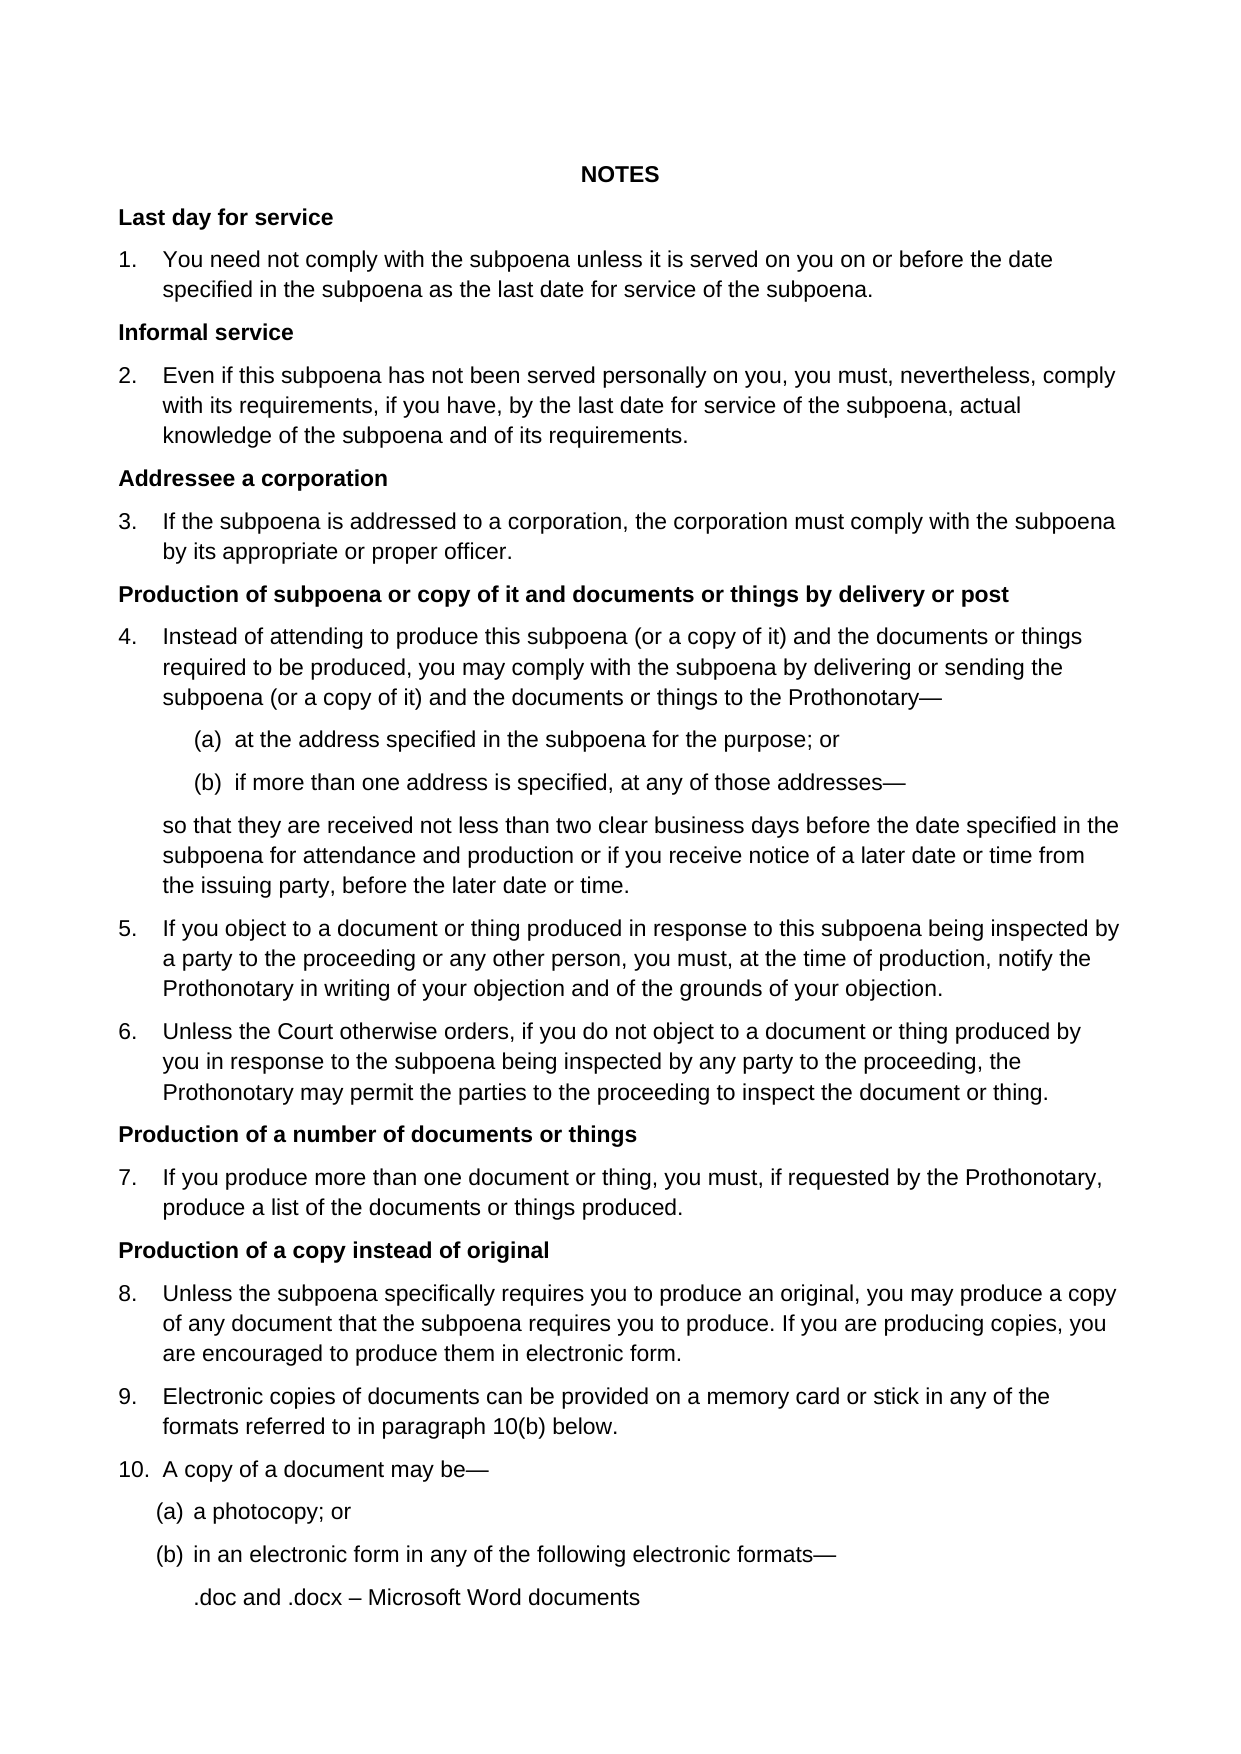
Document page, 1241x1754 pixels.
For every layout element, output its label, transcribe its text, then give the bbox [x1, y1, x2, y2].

text Production of a number of documents or things [118, 1121, 1122, 1148]
list If the subpoena is addressed to a corporation, the corporation must comply with the subpoena by its appropriate or proper officer. [118, 508, 1122, 564]
text Last day for service [118, 203, 1122, 230]
list if more than one address is specified, at any of those addresses— [194, 769, 1122, 796]
text Production of subpoena or copy of it and documents or things by delivery or post [118, 581, 1122, 607]
list at the address specified in the subpoena for the purpose; or [194, 726, 1122, 753]
text Informal service [118, 319, 1122, 346]
list You need not comply with the subpoena unless it is served on you on or before the date specified in the subpoena as the last date for service of the subpoena. [118, 246, 1122, 303]
text NOTES [118, 161, 1122, 187]
text Addressee a corporation [118, 465, 1122, 491]
list Unless the subpoena specifically requires you to produce an original, you may produce a copy of any document that the subpoena requires you to produce. If you are producing copies, you are encouraged to produce them in electronic form. [118, 1279, 1122, 1366]
list Unless the Court otherwise orders, if you do not object to a document or thing produced by you in response to the subpoena being inspected by any party to the proceeding, the Prothonotary may permit the parties to the proceeding to inspect the document or thing. [118, 1018, 1122, 1105]
list a photocopy; or [156, 1498, 1122, 1525]
text so that they are received not less than two clear business days before the date specified in the subpoena for attendance and production or if you receive notice of a later date or time from the issuing party, before the later date or time. [162, 812, 1122, 899]
text .doc and .docx – Microsoft Word documents [193, 1584, 1122, 1610]
list Electronic copies of documents can be provided on a memory card or stick in any of the formats referred to in paragraph 10(b) below. [118, 1383, 1122, 1439]
list If you produce more than one document or thing, you must, if requested by the Prothonotary, produce a list of the documents or things produced. [118, 1164, 1122, 1221]
list Instead of attending to produce this subpoena (or a copy of it) and the documents or things required to be produced, you may comply with the subpoena by delivering or sending the subpoena (or a copy of it) and the documents or things to the Prothonotary— [118, 623, 1122, 710]
list A copy of a document may be— [118, 1456, 1122, 1482]
text Production of a copy instead of original [118, 1237, 1122, 1263]
list in an electronic form in any of the following electronic formats— [156, 1541, 1122, 1567]
list Even if this subpoena has not been served personally on you, you must, nevertheless, comply with its requirements, if you have, by the last date for service of the subpoena, actual knowledge of the subpoena and of its requirements. [118, 362, 1122, 449]
list If you object to a document or thing produced in response to this subpoena being inspected by a party to the proceeding or any other person, you must, at the time of production, notify the Prothonotary in writing of your objection and of the grounds of your objection. [118, 915, 1122, 1002]
